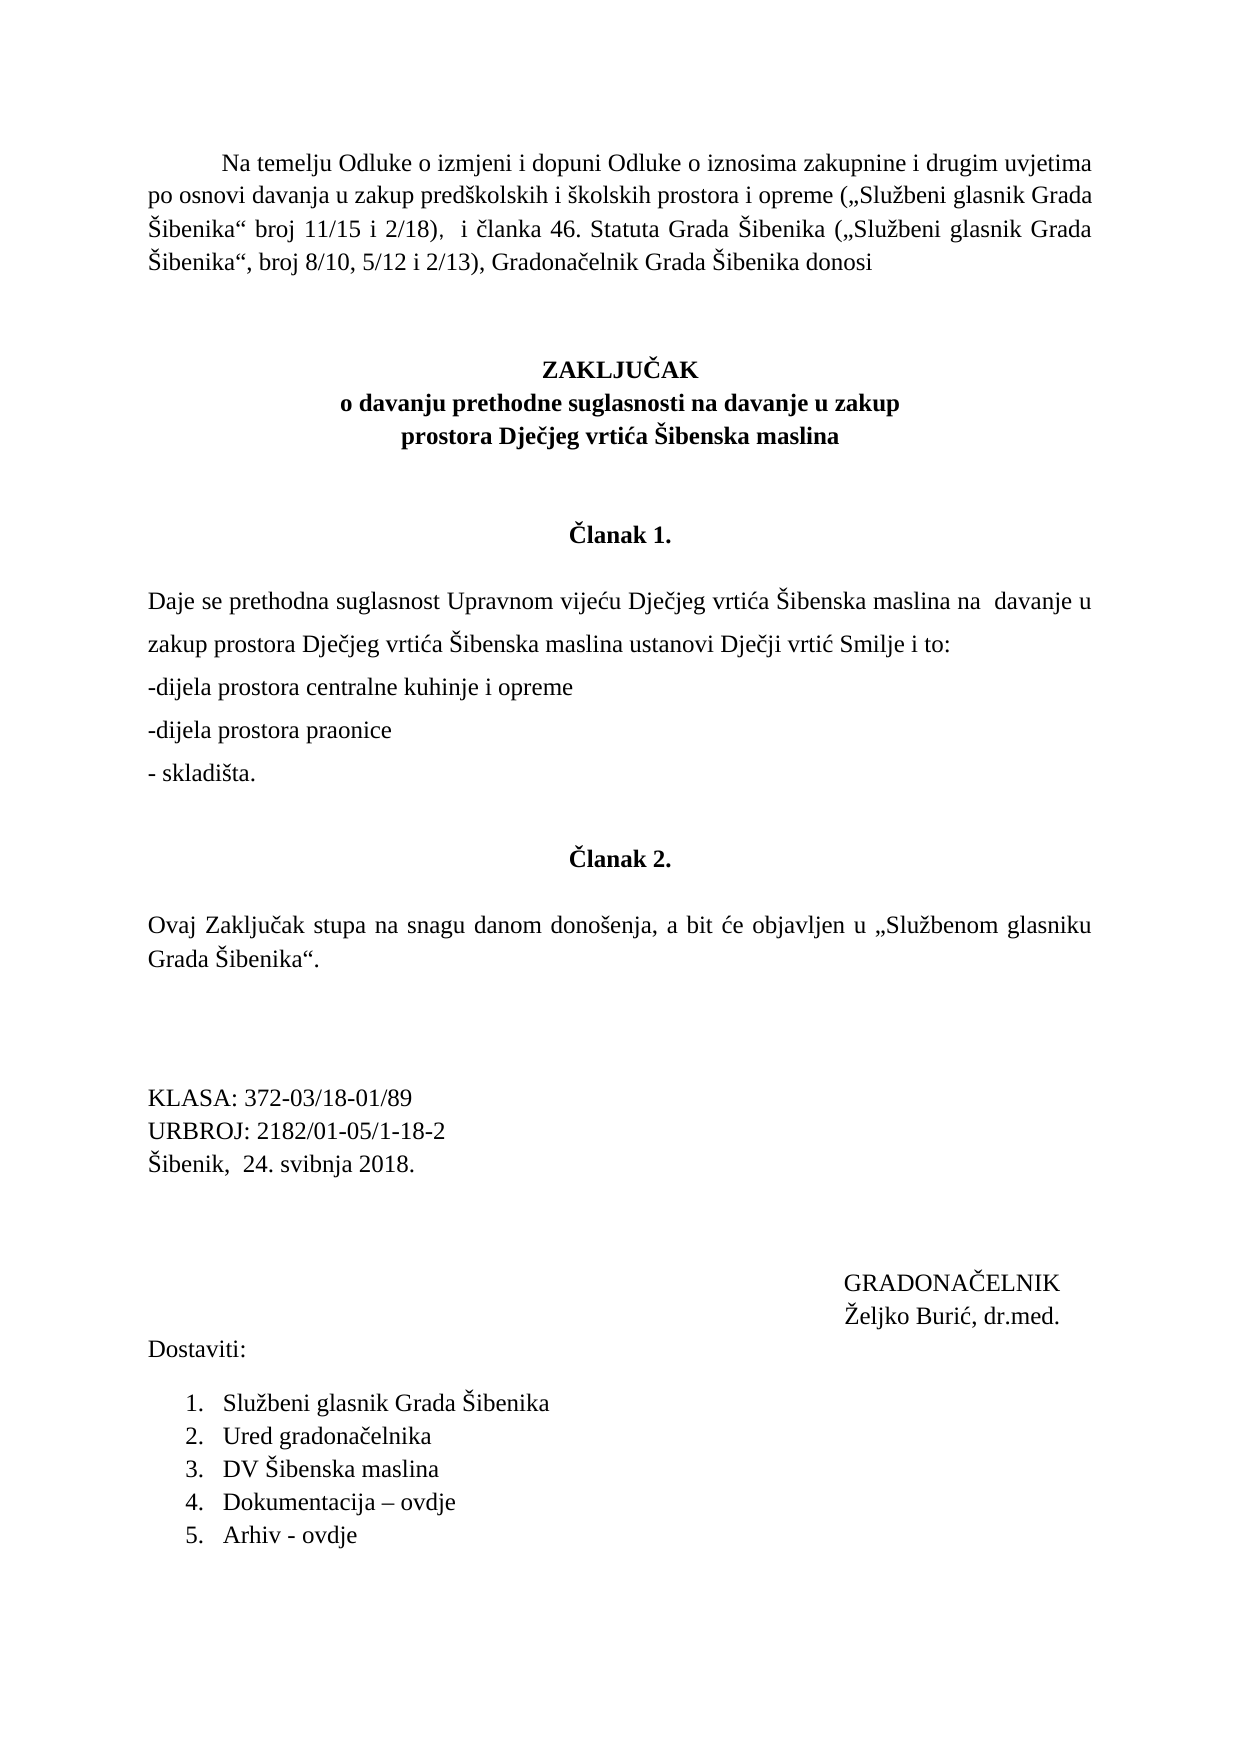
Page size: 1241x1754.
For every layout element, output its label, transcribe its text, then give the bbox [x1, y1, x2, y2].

text Na temelju Odluke o izmjeni i dopuni Odluke o iznosima zakupnine i drugim uvjetima po osnovi davanja u zakup predškolskih i školskih prostora i opreme („Službeni glasnik Grada Šibenika“ broj 11/15 i 2/18), i članka 46. Statuta Grada Šibenika („Službeni glasnik Grada Šibenika“, broj 8/10, 5/12 i 2/13), Gradonačelnik Grada Šibenika donosi [148, 148, 1093, 276]
text Daje se prethodna suglasnost Upravnom vijeću Dječjeg vrtića Šibenska maslina na davanje u zakup prostora Dječjeg vrtića Šibenska maslina ustanovi Dječji vrtić Smilje i to: [148, 586, 1093, 658]
list Službeni glasnik Grada Šibenika [185, 1388, 1093, 1417]
text GRADONAČELNIK [148, 1268, 1093, 1297]
text prostora Dječjeg vrtića Šibenska maslina [148, 421, 1093, 449]
text URBROJ: 2182/01-05/1-18-2 [148, 1116, 1093, 1145]
text ZAKLJUČAK [148, 355, 1093, 383]
text -dijela prostora praonice [148, 715, 1093, 744]
text Članak 2. [148, 844, 1093, 873]
list DV Šibenska maslina [185, 1454, 1093, 1483]
text Šibenik, 24. svibnja 2018. [148, 1149, 1093, 1178]
text - skladišta. [148, 758, 1093, 787]
text Željko Burić, dr.med. [148, 1301, 1093, 1330]
text Ovaj Zaključak stupa na snagu danom donošenja, a bit će objavljen u „Službenom glasniku Grada Šibenika“. [148, 911, 1093, 972]
text Dostaviti: [148, 1334, 1093, 1363]
list Arhiv - ovdje [185, 1520, 1093, 1549]
list Ured gradonačelnika [185, 1421, 1093, 1450]
list Dokumentacija – ovdje [185, 1487, 1093, 1516]
text o davanju prethodne suglasnosti na davanje u zakup [148, 388, 1093, 416]
text KLASA: 372-03/18-01/89 [148, 1083, 1093, 1112]
text -dijela prostora centralne kuhinje i opreme [148, 672, 1093, 701]
text Članak 1. [148, 520, 1093, 548]
